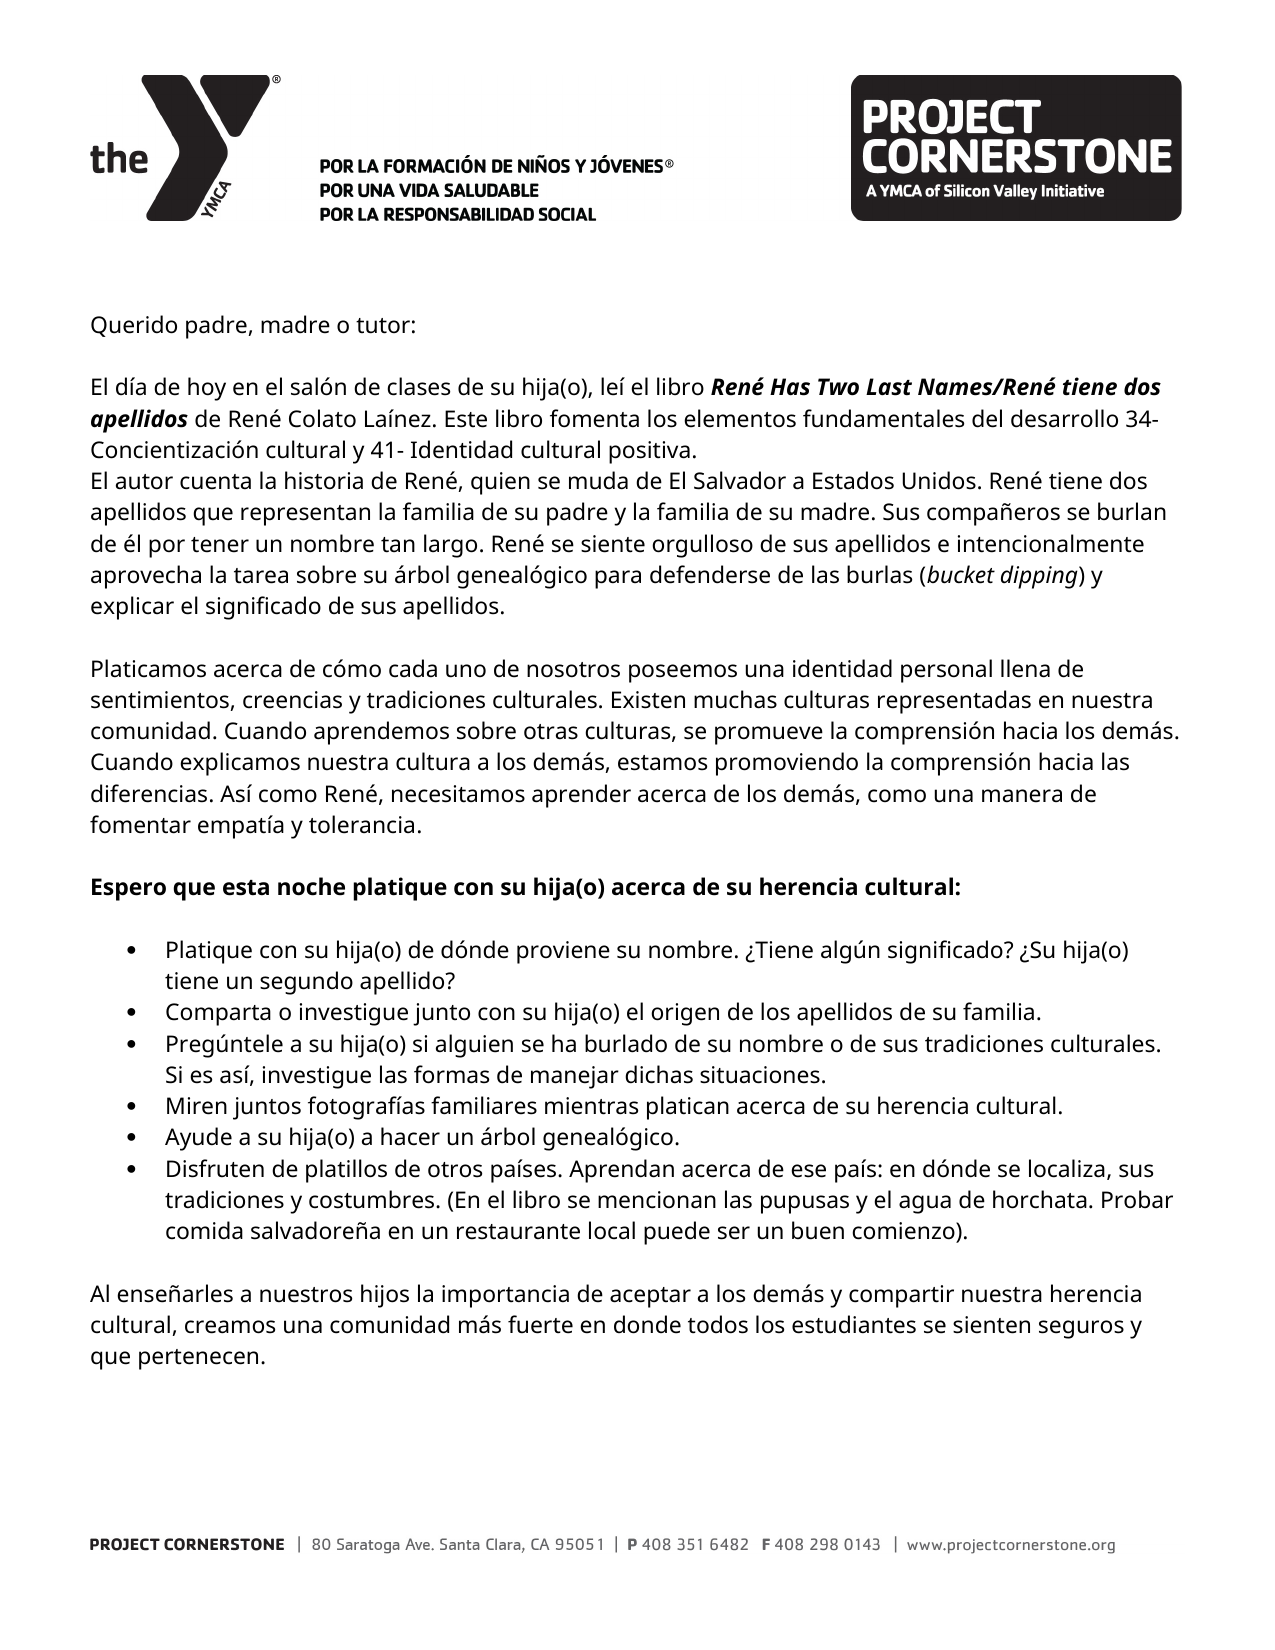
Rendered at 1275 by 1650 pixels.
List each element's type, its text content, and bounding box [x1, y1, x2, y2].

list Pregúntele a su hija(o) si alguien se ha burlado de su nombre o de sus tradiciones culturales. Si es así, investigue las formas de manejar dichas situaciones. [127, 1027, 1185, 1090]
text Platicamos acerca de cómo cada uno de nosotros poseemos una identidad personal llena de sentimientos, creencias y tradiciones culturales. Existen muchas culturas representadas en nuestra comunidad. Cuando aprendemos sobre otras culturas, se promueve la comprensión hacia los demás. Cuando explicamos nuestra cultura a los demás, estamos promoviendo la comprensión hacia las diferencias. Así como René, necesitamos aprender acerca de los demás, como una manera de fomentar empatía y tolerancia. [90, 652, 1185, 840]
list Comparta o investigue junto con su hija(o) el origen de los apellidos de su familia. [127, 996, 1185, 1027]
picture [90, 1535, 1185, 1554]
list Al enseñarles a nuestros hijos la importancia de aceptar a los demás y compartir nuestra herencia cultural, creamos una comunidad más fuerte en donde todos los estudiantes se sienten seguros y que pertenecen. [90, 1277, 1185, 1371]
text El autor cuenta la historia de René, quien se muda de El Salvador a Estados Unidos. René tiene dos apellidos que representan la familia de su padre y la familia de su madre. Sus compañeros se burlan de él por tener un nombre tan largo. René se siente orgulloso de sus apellidos e intencionalmente aprovecha la tarea sobre su árbol genealógico para defenderse de las burlas (bucket dipping) y explicar el significado de sus apellidos. [90, 465, 1185, 621]
text El día de hoy en el salón de clases de su hija(o), leí el libro René Has Two Last Names/René tiene dos apellidos de René Colato Laínez. Este libro fomenta los elementos fundamentales del desarrollo 34-Concientización cultural y 41- Identidad cultural positiva. [90, 371, 1185, 465]
list Ayude a su hija(o) a hacer un árbol genealógico. [127, 1121, 1185, 1152]
list Disfruten de platillos de otros países. Aprendan acerca de ese país: en dónde se localiza, sus tradiciones y costumbres. (En el libro se mencionan las pupusas y el agua de horchata. Probar comida salvadoreña en un restaurante local puede ser un buen comienzo). [127, 1152, 1185, 1246]
list Platique con su hija(o) de dónde proviene su nombre. ¿Tiene algún significado? ¿Su hija(o) tiene un segundo apellido? [127, 934, 1185, 996]
list Miren juntos fotografías familiares mientras platican acerca de su herencia cultural. [127, 1090, 1185, 1121]
picture [90, 75, 1182, 221]
text Espero que esta noche platique con su hija(o) acerca de su herencia cultural: [90, 871, 1185, 902]
text Querido padre, madre o tutor: [90, 309, 1185, 340]
